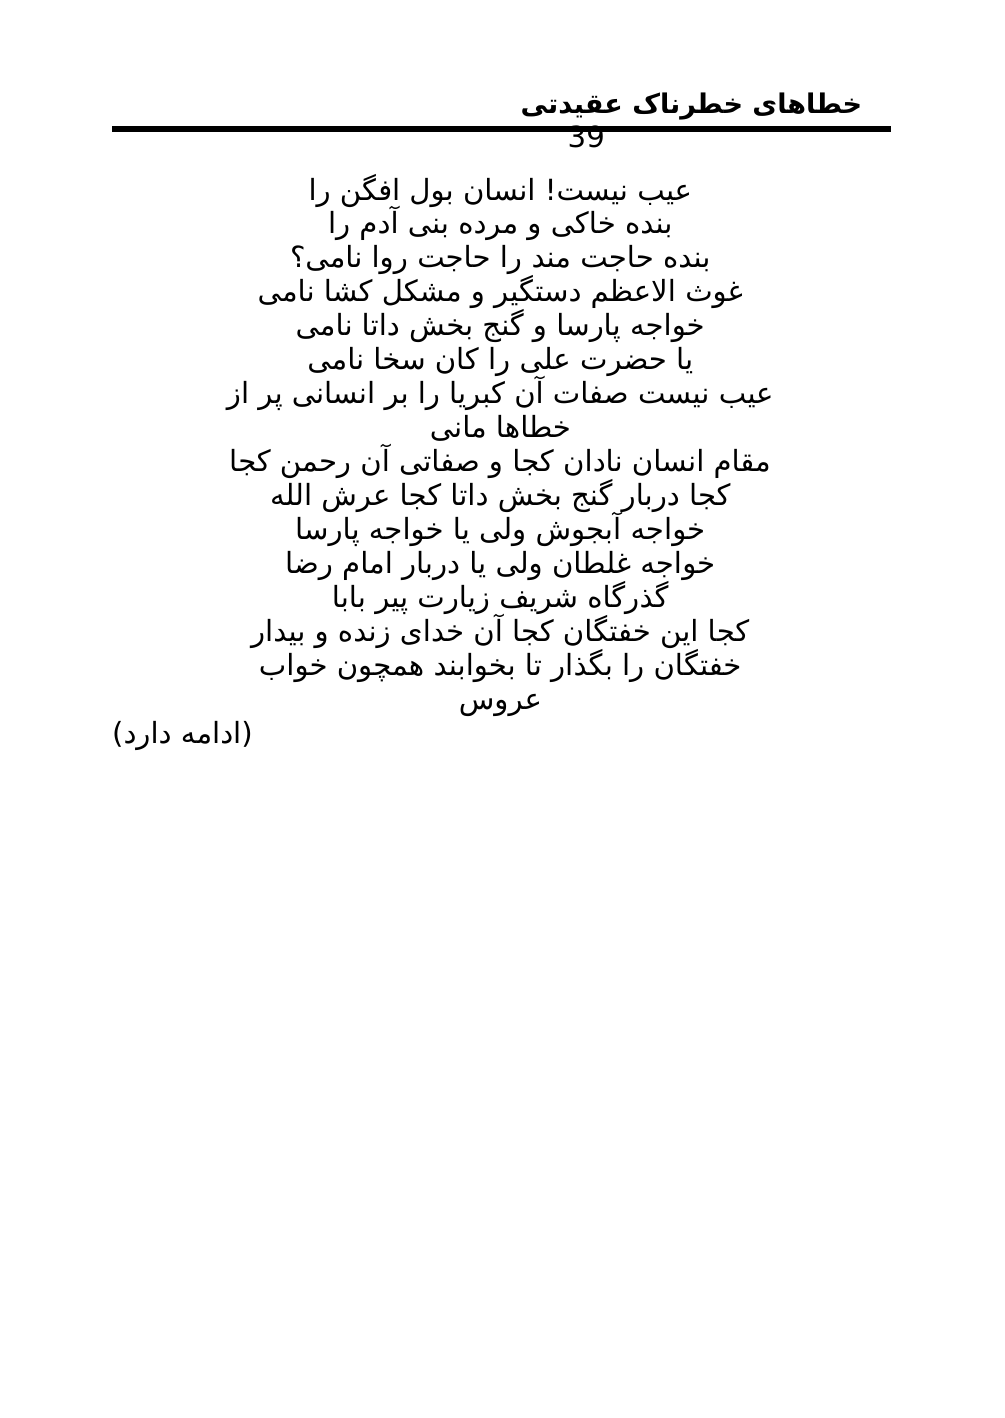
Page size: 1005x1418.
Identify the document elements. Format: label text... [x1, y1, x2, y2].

table_cell کجا این خفتگان کجا آن خدای زنده و بیدار [213, 614, 788, 648]
table_cell گذرگاه شریف زیارت پیر بابا [213, 580, 788, 614]
table_cell غوث الاعظم دستگیر و مشکل کشا نامی [213, 275, 788, 309]
table_cell یا حضرت علی را کان سخا نامی [213, 343, 788, 377]
table_cell خفتگان را بگذار تا بخوابند همچون خواب عروس [213, 648, 788, 716]
table_cell بنده حاجت مند را حاجت روا نامی؟ [213, 241, 788, 275]
table_cell خواجه پارسا و گنج بخش داتا نامی [213, 309, 788, 343]
table_cell عیب نیست! انسان بول افگن را [213, 173, 788, 207]
table_cell کجا دربار گنج بخش داتا کجا عرش الله [213, 479, 788, 512]
table_cell عیب نیست صفات آن کبریا را بر انسانی پر از خطاها مانی [213, 377, 788, 444]
table_cell مقام انسان نادان کجا و صفاتی آن رحمن کجا [213, 445, 788, 478]
table_cell خواجه آبجوش ولی یا خواجه پارسا [213, 512, 788, 546]
text (ادامه دارد) [112, 716, 892, 750]
table_cell خواجه غلطان ولی یا دربار امام رضا [213, 546, 788, 580]
table_cell بنده خاکی و مرده بنی آدم را [213, 207, 788, 241]
